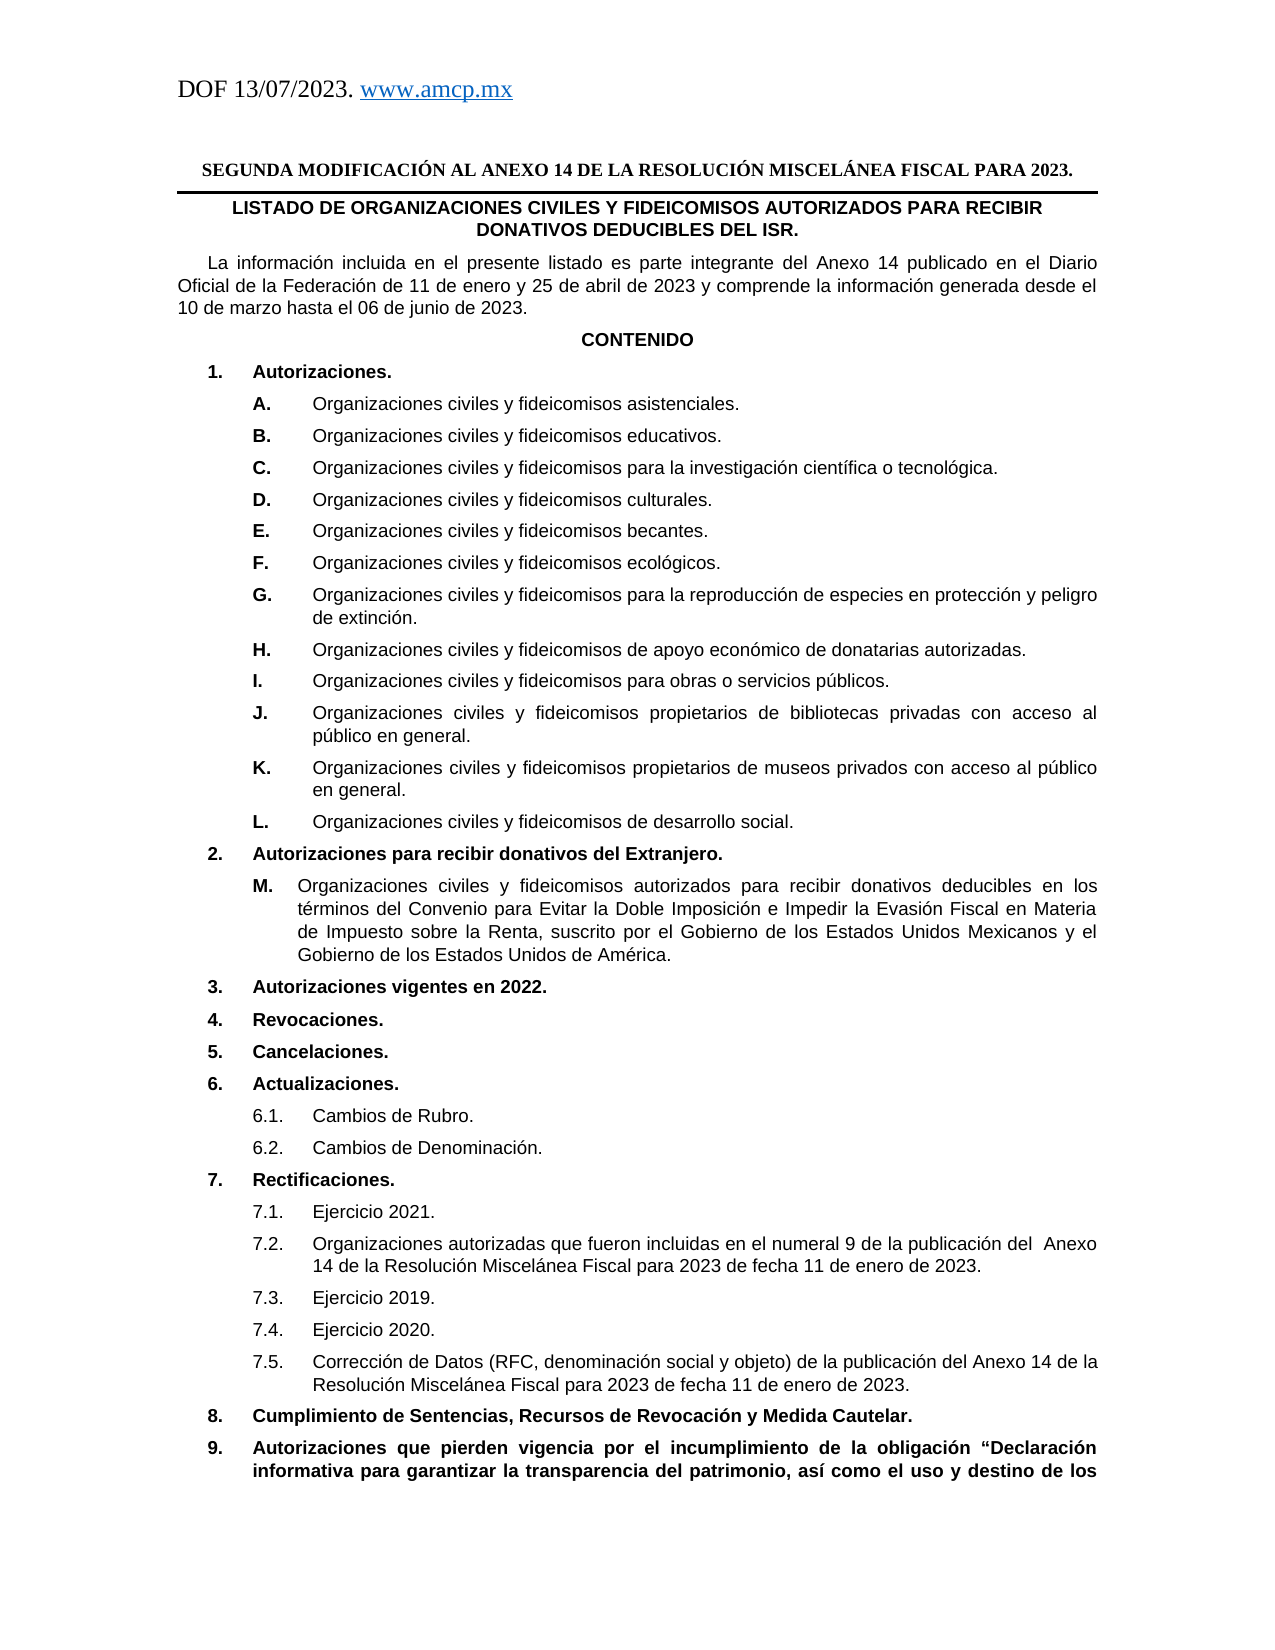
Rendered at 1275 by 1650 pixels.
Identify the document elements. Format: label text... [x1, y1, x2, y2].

text J. Organizaciones civiles y fideicomisos propietarios de bibliotecas privadas con acceso al público en general. [252, 702, 1098, 747]
text K. Organizaciones civiles y fideicomisos propietarios de museos privados con acceso al público en general. [252, 756, 1098, 801]
text M. Organizaciones civiles y fideicomisos autorizados para recibir donativos deducibles en los términos del Convenio para Evitar la Doble Imposición e Impedir la Evasión Fiscal en Materia de Impuesto sobre la Renta, suscrito por el Gobierno de los Estados Unidos Mexicanos y el Gobierno de los Estados Unidos de América. [252, 874, 1098, 966]
text 6. Actualizaciones. [207, 1072, 1098, 1095]
text SEGUNDA MODIFICACIÓN AL ANEXO 14 DE LA RESOLUCIÓN MISCELÁNEA FISCAL PARA 2023. [177, 158, 1098, 181]
text I. Organizaciones civiles y fideicomisos para obras o servicios públicos. [252, 670, 1098, 692]
text 6.2. Cambios de Denominación. [252, 1137, 1098, 1159]
text 4. Revocaciones. [207, 1008, 1098, 1031]
text E. Organizaciones civiles y fideicomisos becantes. [252, 520, 1098, 542]
text C. Organizaciones civiles y fideicomisos para la investigación científica o tecnológica. [252, 456, 1098, 479]
text 8. Cumplimiento de Sentencias, Recursos de Revocación y Medida Cautelar. [207, 1405, 1098, 1427]
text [207, 1437, 1098, 1482]
text 5. Cancelaciones. [207, 1040, 1098, 1063]
text 7.1. Ejercicio 2021. [252, 1201, 1098, 1223]
text 7.3. Ejercicio 2019. [252, 1287, 1098, 1309]
text F. Organizaciones civiles y fideicomisos ecológicos. [252, 552, 1098, 574]
text H. Organizaciones civiles y fideicomisos de apoyo económico de donatarias autorizadas. [252, 638, 1098, 661]
text CONTENIDO [177, 329, 1098, 351]
text 1. Autorizaciones. [207, 361, 1098, 383]
text 3. Autorizaciones vigentes en 2022. [207, 975, 1098, 998]
text LISTADO DE ORGANIZACIONES CIVILES Y FIDEICOMISOS AUTORIZADOS PARA RECIBIR DONATIVOS DEDUCIBLES DEL ISR. [177, 194, 1098, 241]
text B. Organizaciones civiles y fideicomisos educativos. [252, 424, 1098, 447]
text 7. Rectificaciones. [207, 1169, 1098, 1191]
text L. Organizaciones civiles y fideicomisos de desarrollo social. [252, 811, 1098, 833]
text 7.5. Corrección de Datos (RFC, denominación social y objeto) de la publicación del Anexo 14 de la Resolución Miscelánea Fiscal para 2023 de fecha 11 de enero de 2023. [252, 1351, 1098, 1396]
text 7.2. Organizaciones autorizadas que fueron incluidas en el numeral 9 de la publicación del Anexo 14 de la Resolución Miscelánea Fiscal para 2023 de fecha 11 de enero de 2023. [252, 1232, 1098, 1277]
text A. Organizaciones civiles y fideicomisos asistenciales. [252, 392, 1098, 415]
text 6.1. Cambios de Rubro. [252, 1104, 1098, 1127]
text La información incluida en el presente listado es parte integrante del Anexo 14 publicado en el Diario Oficial de la Federación de 11 de enero y 25 de abril de 2023 y comprende la información generada desde el 10 de marzo hasta el 06 de junio de 2023. [177, 252, 1098, 319]
text 2. Autorizaciones para recibir donativos del Extranjero. [207, 842, 1098, 865]
text 7.4. Ejercicio 2020. [252, 1319, 1098, 1341]
text D. Organizaciones civiles y fideicomisos culturales. [252, 488, 1098, 511]
text G. Organizaciones civiles y fideicomisos para la reproducción de especies en protección y peligro de extinción. [252, 584, 1098, 629]
